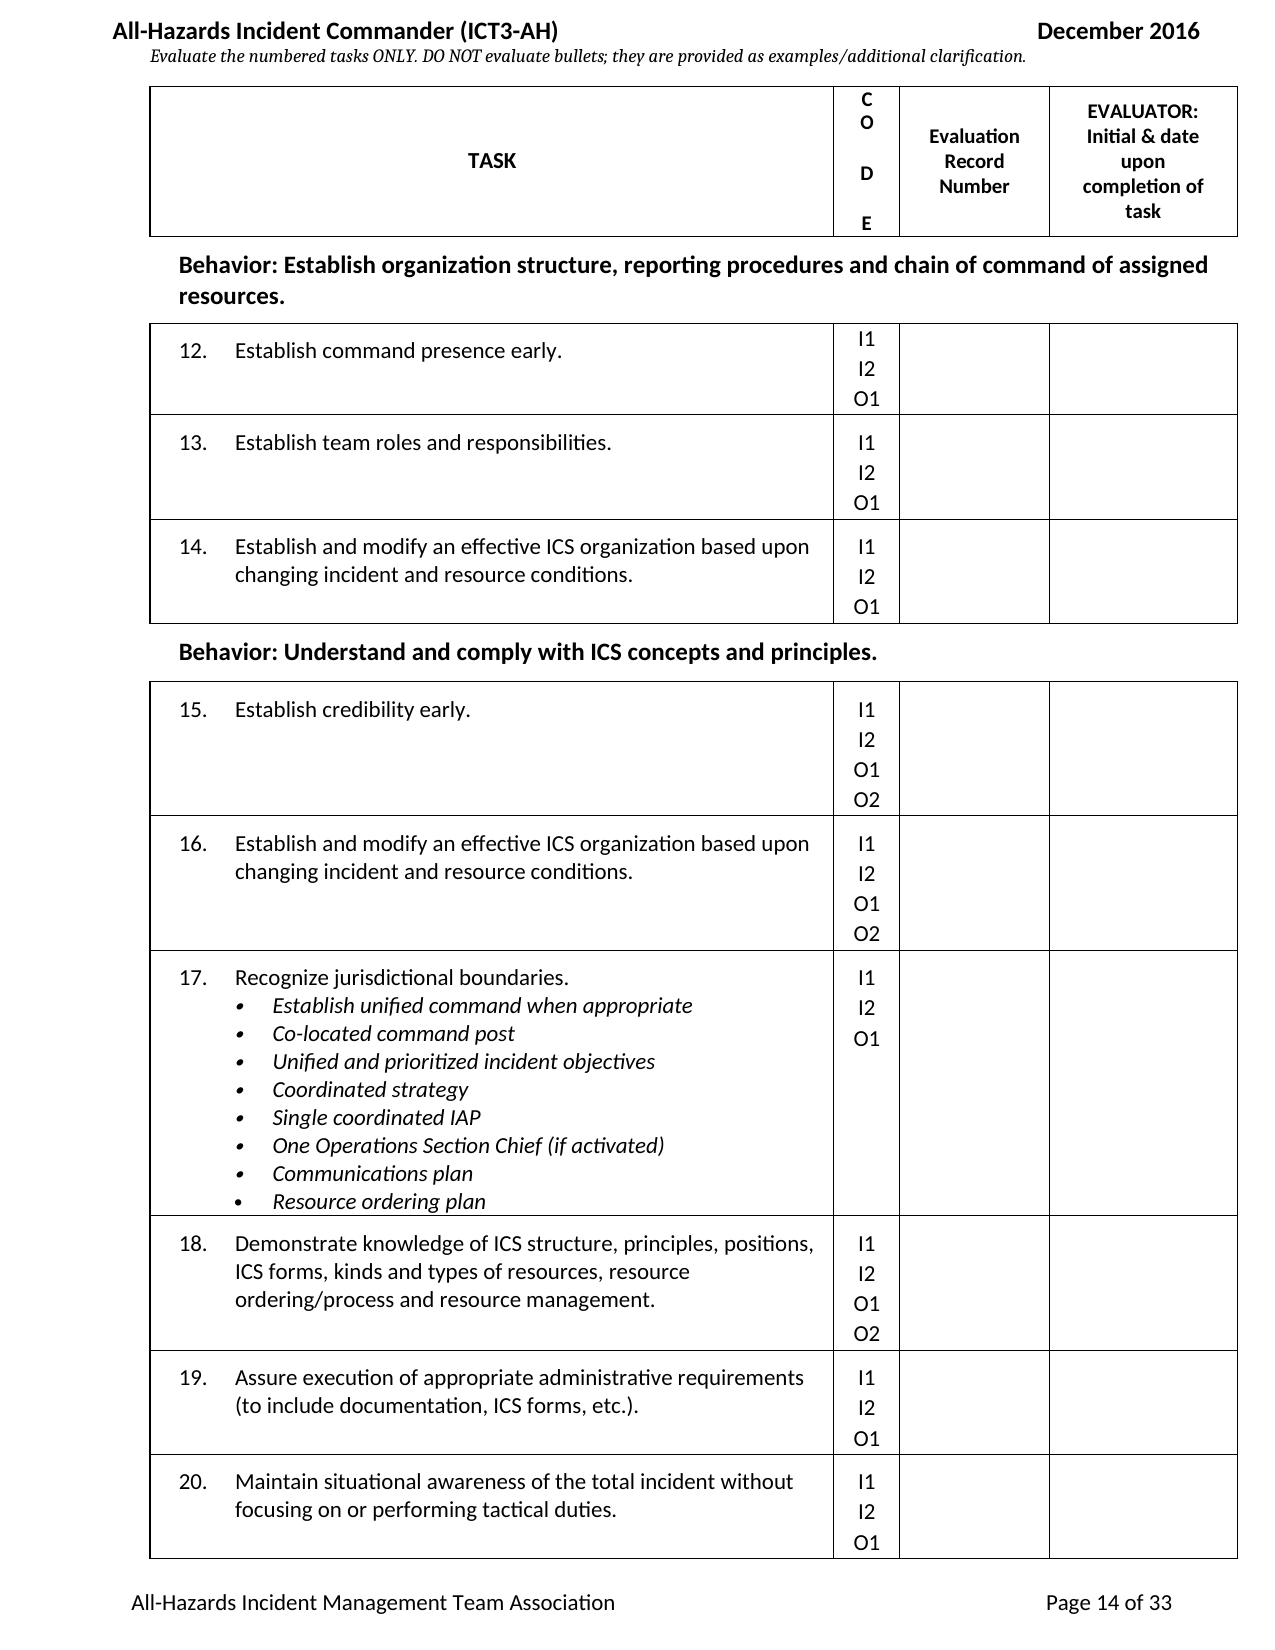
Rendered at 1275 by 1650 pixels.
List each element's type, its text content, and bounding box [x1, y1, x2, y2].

table_cell [900, 1216, 1049, 1350]
table_cell [900, 520, 1049, 622]
table_cell Establish team roles and responsibilities. [151, 415, 833, 518]
table_cell Establish and modify an effective ICS organization based upon changing incident and resource conditions. [151, 816, 833, 950]
table_cell [1050, 1216, 1237, 1350]
table_cell [1050, 1455, 1237, 1558]
table_cell I1 I2 O1 [834, 520, 899, 622]
table_cell [1050, 816, 1237, 950]
table_cell [1050, 520, 1237, 622]
table_cell Maintain situational awareness of the total incident without focusing on or performing tactical duties. [151, 1455, 833, 1558]
table_cell [900, 816, 1049, 950]
table_cell Establish credibility early. [151, 682, 833, 815]
table_cell I1 I2 O1 [834, 951, 899, 1215]
table_cell I1 I2 O1 O2 [834, 1216, 899, 1350]
table_cell [1050, 682, 1237, 815]
table_cell Demonstrate knowledge of ICS structure, principles, positions, ICS forms, kinds and types of resources, resource ordering/process and resource management. [151, 1216, 833, 1350]
table_cell [900, 1351, 1049, 1454]
table_cell Establish and modify an effective ICS organization based upon changing incident and resource conditions. [151, 520, 833, 622]
table_cell [900, 415, 1049, 518]
table_cell [1050, 1351, 1237, 1454]
table_cell Behavior: Understand and comply with ICS concepts and principles. [150, 624, 1237, 681]
table_cell Recognize jurisdictional boundaries. Establish unified command when appropriate Co-located command post Unified and prioritized incident objectives Coordinated strategy Single coordinated IAP One Operations Section Chief (if activated) Communications plan Resource ordering plan [151, 951, 833, 1215]
table_cell [900, 682, 1049, 815]
table_cell I1 I2 O1 [834, 1351, 899, 1454]
table_cell [1050, 324, 1237, 414]
table_header EVALUATOR: Initial & date upon completion of task [1050, 87, 1237, 236]
table_cell I1 I2 O1 O2 [834, 682, 899, 815]
table_header TASK [151, 87, 833, 236]
table_cell I1 I2 O1 [834, 1455, 899, 1558]
table_cell [900, 1455, 1049, 1558]
table_cell Assure execution of appropriate administrative requirements (to include documentation, ICS forms, etc.). [151, 1351, 833, 1454]
table_cell [1050, 415, 1237, 518]
table_cell I1 I2 O1 [834, 415, 899, 518]
table_cell Behavior: Establish organization structure, reporting procedures and chain of command of assigned resources. [150, 237, 1237, 323]
table_cell Establish command presence early. [151, 324, 833, 414]
table_cell [900, 324, 1049, 414]
table_cell I1 I2 O1 O2 [834, 816, 899, 950]
table_cell I1 I2 O1 [834, 324, 899, 414]
table_header C O D E [834, 87, 899, 236]
table_header Evaluation Record Number [900, 87, 1049, 236]
table_cell [900, 951, 1049, 1215]
table_cell [1050, 951, 1237, 1215]
